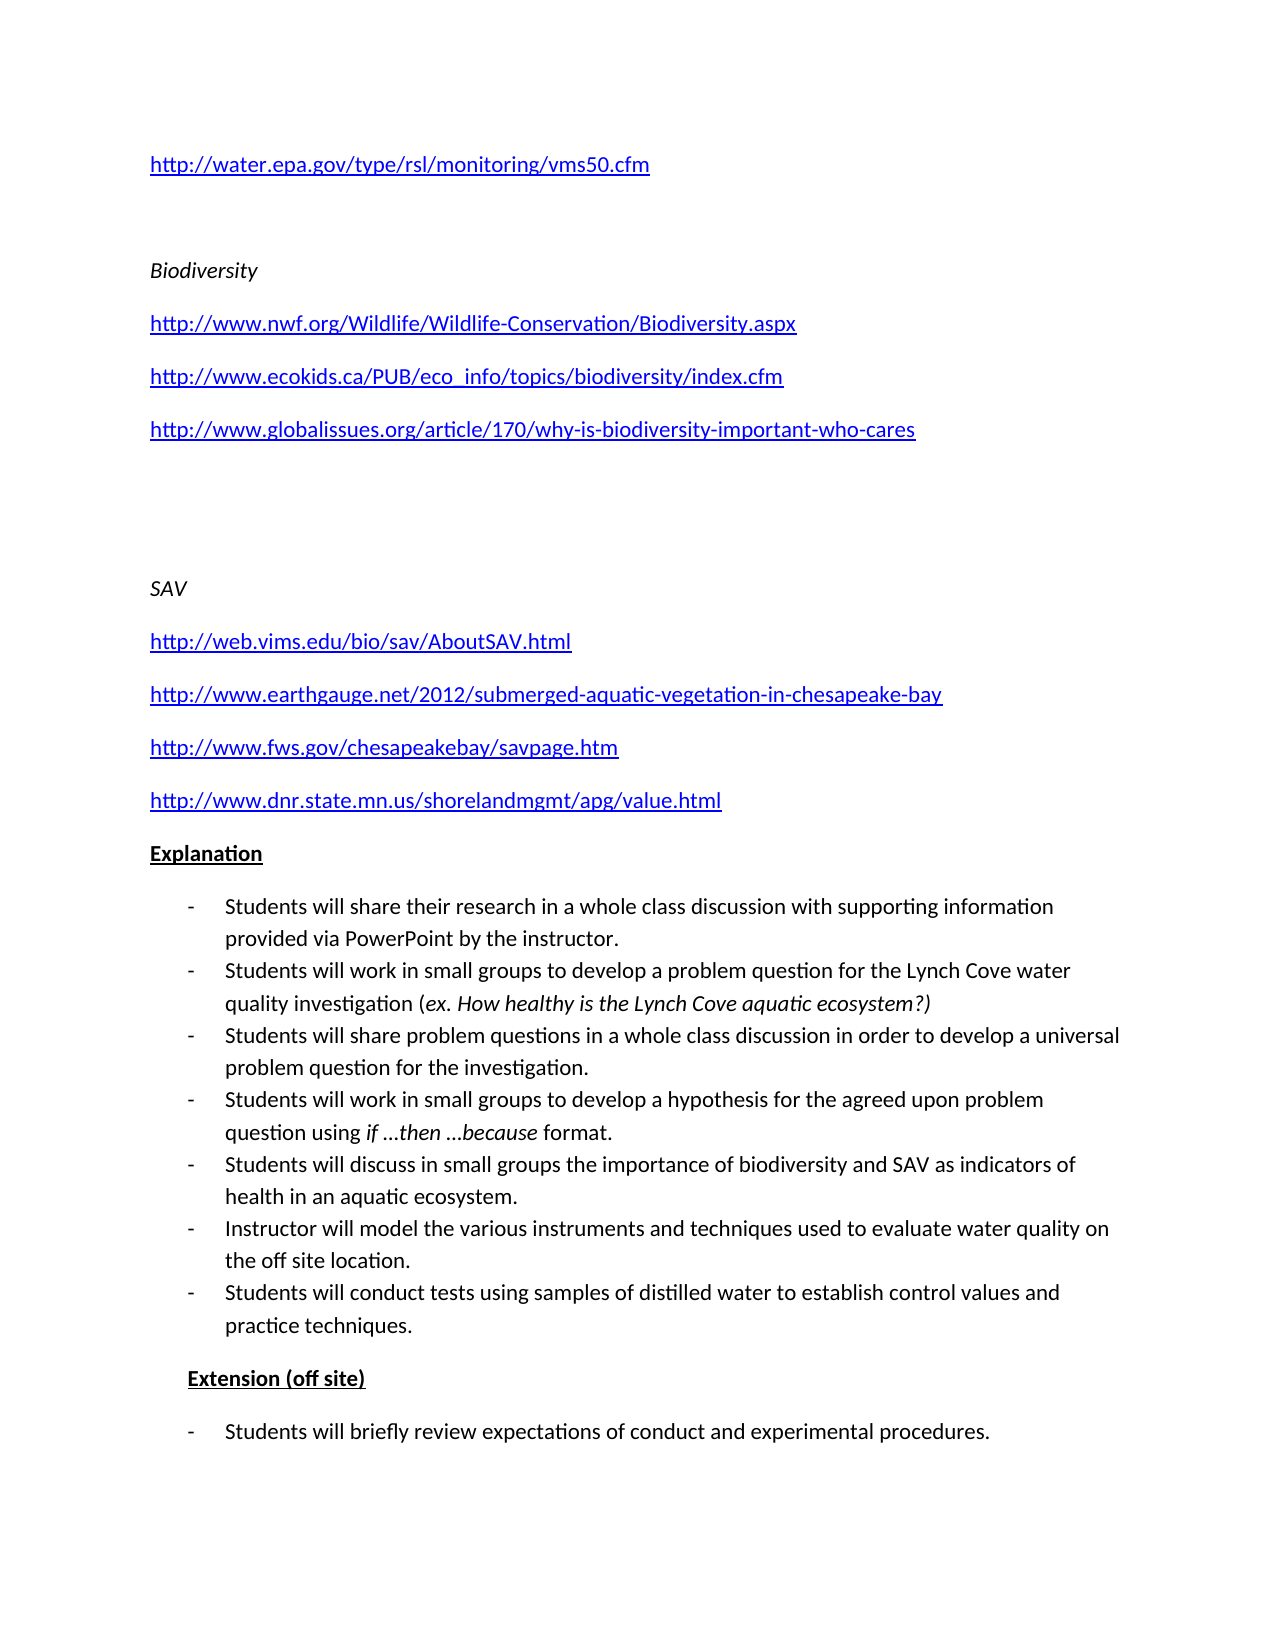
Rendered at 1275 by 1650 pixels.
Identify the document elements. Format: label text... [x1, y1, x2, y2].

text http://web.vims.edu/bio/sav/AboutSAV.html [150, 627, 1125, 655]
list Students will discuss in small groups the importance of biodiversity and SAV as indicators of health in an aquatic ecosystem. [187, 1150, 1125, 1210]
list Students will share their research in a whole class discussion with supporting information provided via PowerPoint by the instructor. [187, 892, 1125, 952]
text http://www.nwf.org/Wildlife/Wildlife-Conservation/Biodiversity.aspx [150, 309, 1125, 337]
text http://www.earthgauge.net/2012/submerged-aquatic-vegetation-in-chesapeake-bay [150, 680, 1125, 708]
text SAV [150, 574, 1125, 602]
text http://www.globalissues.org/article/170/why-is-biodiversity-important-who-cares [150, 415, 1125, 443]
text http://www.fws.gov/chesapeakebay/savpage.htm [150, 733, 1125, 761]
list Students will briefly review expectations of conduct and experimental procedures. [187, 1417, 1125, 1445]
text http://water.epa.gov/type/rsl/monitoring/vms50.cfm [150, 150, 1125, 178]
text Biodiversity [150, 256, 1125, 284]
text http://www.ecokids.ca/PUB/eco_info/topics/biodiversity/index.cfm [150, 362, 1125, 390]
list Students will work in small groups to develop a hypothesis for the agreed upon problem question using if …then …because format. [187, 1085, 1125, 1146]
list Students will share problem questions in a whole class discussion in order to develop a universal problem question for the investigation. [187, 1021, 1125, 1081]
list Students will work in small groups to develop a problem question for the Lynch Cove water quality investigation (ex. How healthy is the Lynch Cove aquatic ecosystem?) [187, 957, 1125, 1017]
list Students will conduct tests using samples of distilled water to establish control values and practice techniques. [187, 1278, 1125, 1339]
text Extension (off site) [187, 1364, 1125, 1392]
list Instructor will model the various instruments and techniques used to evaluate water quality on the off site location. [187, 1214, 1125, 1274]
text Explanation [150, 839, 1125, 867]
text http://www.dnr.state.mn.us/shorelandmgmt/apg/value.html [150, 786, 1125, 814]
